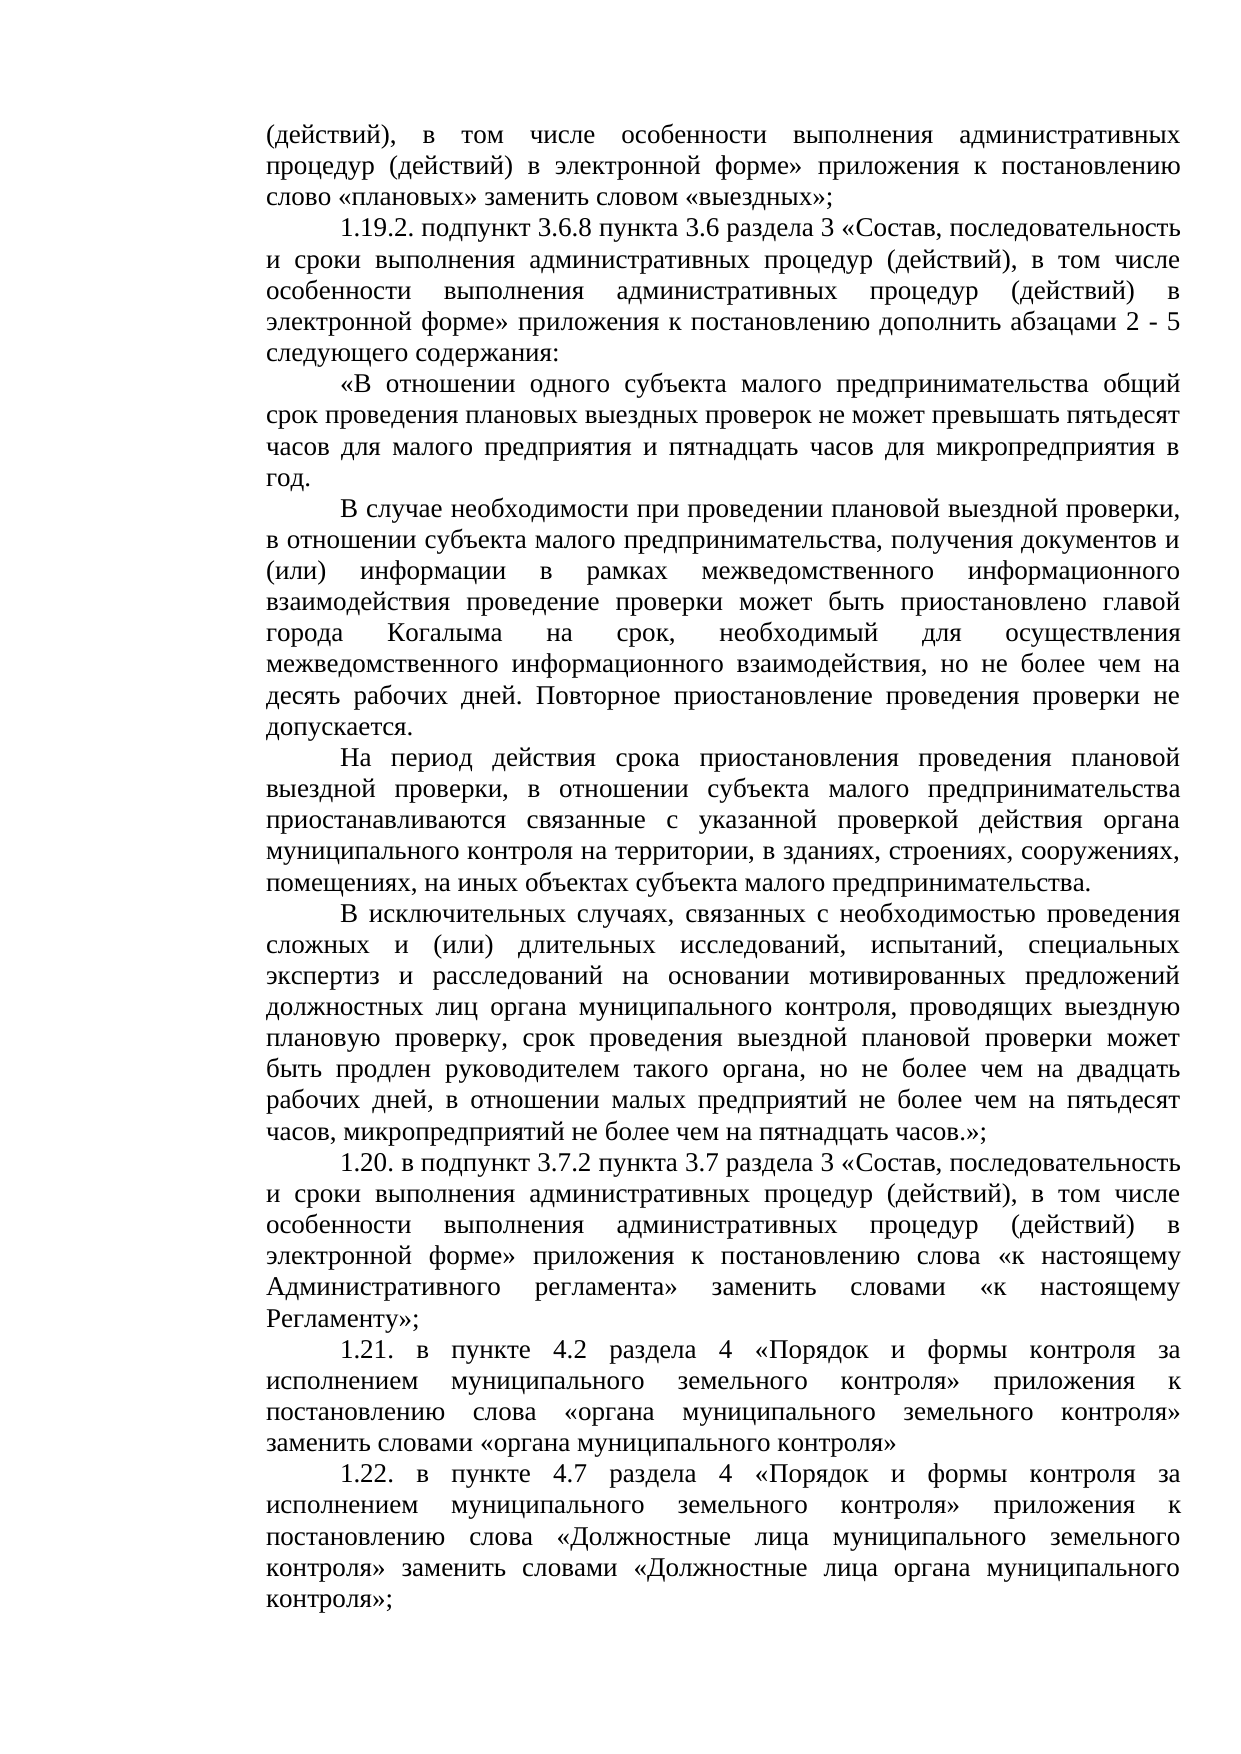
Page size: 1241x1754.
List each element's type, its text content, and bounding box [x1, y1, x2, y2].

text В исключительных случаях, связанных с необходимостью проведения сложных и (или) длительных исследований, испытаний, специальных экспертиз и расследований на основании мотивированных предложений должностных лиц органа муниципального контроля, проводящих выездную плановую проверку, срок проведения выездной плановой проверки может быть продлен руководителем такого органа, но не более чем на двадцать рабочих дней, в отношении малых предприятий не более чем на пятьдесят часов, микропредприятий не более чем на пятнадцать часов.»; [266, 897, 1181, 1146]
text В случае необходимости при проведении плановой выездной проверки, в отношении субъекта малого предпринимательства, получения документов и (или) информации в рамках межведомственного информационного взаимодействия проведение проверки может быть приостановлено главой города Когалыма на срок, необходимый для осуществления межведомственного информационного взаимодействия, но не более чем на десять рабочих дней. Повторное приостановление проведения проверки не допускается. [266, 492, 1181, 741]
text 1.22. в пункте 4.7 раздела 4 «Порядок и формы контроля за исполнением муниципального земельного контроля» приложения к постановлению слова «Должностные лица муниципального земельного контроля» заменить словами «Должностные лица органа муниципального контроля»; [266, 1457, 1181, 1613]
text 1.21. в пункте 4.2 раздела 4 «Порядок и формы контроля за исполнением муниципального земельного контроля» приложения к постановлению слова «органа муниципального земельного контроля» заменить словами «органа муниципального контроля» [266, 1333, 1181, 1457]
text «В отношении одного субъекта малого предпринимательства общий срок проведения плановых выездных проверок не может превышать пятьдесят часов для малого предприятия и пятнадцать часов для микропредприятия в год. [266, 367, 1181, 492]
text 1.20. в подпункт 3.7.2 пункта 3.7 раздела 3 «Состав, последовательность и сроки выполнения административных процедур (действий), в том числе особенности выполнения административных процедур (действий) в электронной форме» приложения к постановлению слова «к настоящему Административного регламента» заменить словами «к настоящему Регламенту»; [266, 1146, 1181, 1333]
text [266, 118, 1181, 212]
text На период действия срока приостановления проведения плановой выездной проверки, в отношении субъекта малого предпринимательства приостанавливаются связанные с указанной проверкой действия органа муниципального контроля на территории, в зданиях, строениях, сооружениях, помещениях, на иных объектах субъекта малого предпринимательства. [266, 741, 1181, 897]
text 1.19.2. подпункт 3.6.8 пункта 3.6 раздела 3 «Состав, последовательность и сроки выполнения административных процедур (действий), в том числе особенности выполнения административных процедур (действий) в электронной форме» приложения к постановлению дополнить абзацами 2 - 5 следующего содержания: [266, 212, 1181, 367]
